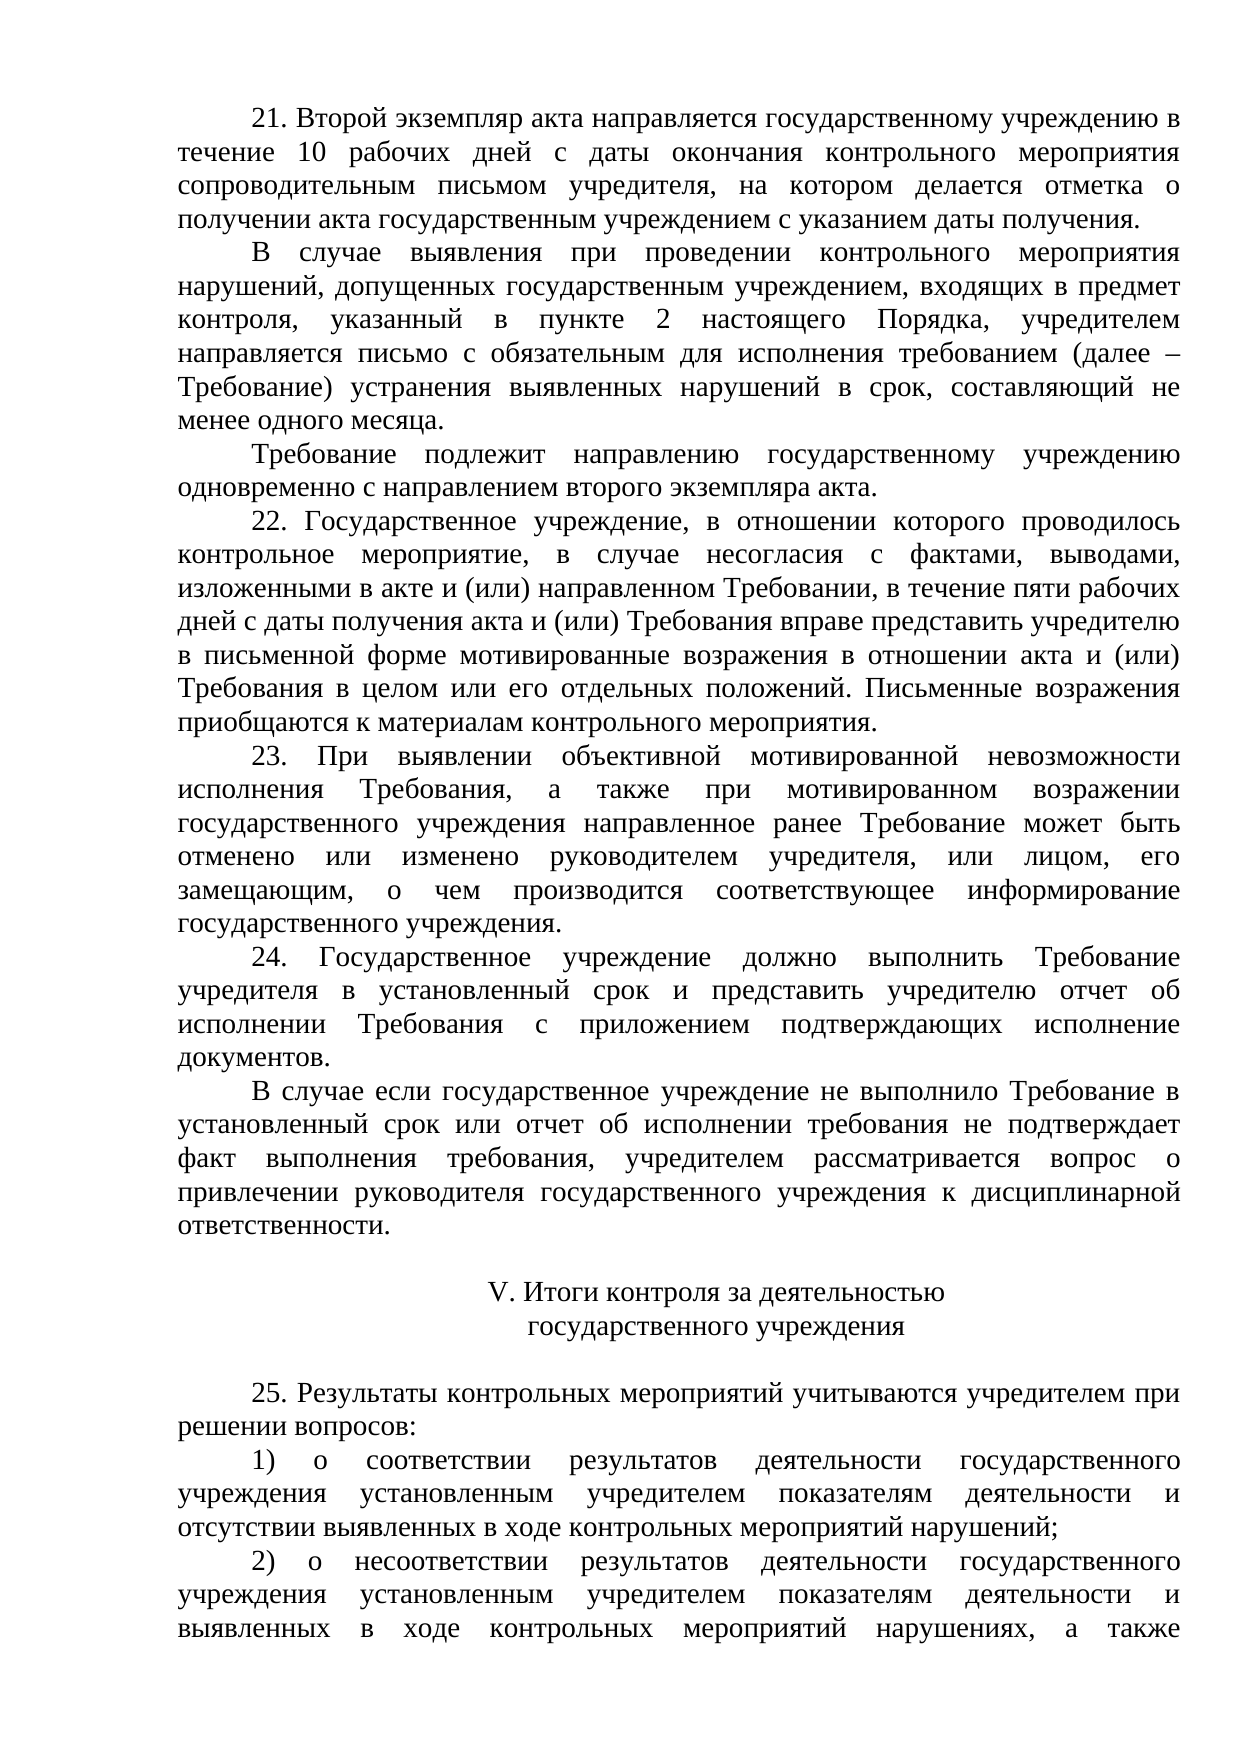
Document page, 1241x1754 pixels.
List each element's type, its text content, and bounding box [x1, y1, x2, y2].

text 23. При выявлении объективной мотивированной невозможности исполнения Требования, а также при мотивированном возражении государственного учреждения направленное ранее Требование может быть отменено или изменено руководителем учредителя, или лицом, его замещающим, о чем производится соответствующее информирование государственного учреждения. [177, 738, 1181, 939]
text 21. Второй экземпляр акта направляется государственному учреждению в течение 10 рабочих дней с даты окончания контрольного мероприятия сопроводительным письмом учредителя, на котором делается отметка о получении акта государственным учреждением с указанием даты получения. [177, 100, 1181, 234]
text В случае если государственное учреждение не выполнило Требование в установленный срок или отчет об исполнении требования не подтверждает факт выполнения требования, учредителем рассматривается вопрос о привлечении руководителя государственного учреждения к дисциплинарной ответственности. [177, 1073, 1181, 1241]
text Требование подлежит направлению государственному учреждению одновременно с направлением второго экземпляра акта. [177, 436, 1181, 503]
text 24. Государственное учреждение должно выполнить Требование учредителя в установленный срок и представить учредителю отчет об исполнении Требования с приложением подтверждающих исполнение документов. [177, 939, 1181, 1073]
text V. Итоги контроля за деятельностью [177, 1274, 1181, 1308]
text 1) о соответствии результатов деятельности государственного учреждения установленным учредителем показателям деятельности и отсутствии выявленных в ходе контрольных мероприятий нарушений; [177, 1442, 1181, 1543]
text 25. Результаты контрольных мероприятий учитываются учредителем при решении вопросов: [177, 1375, 1181, 1442]
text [177, 1543, 1181, 1643]
text государственного учреждения [177, 1308, 1181, 1341]
text В случае выявления при проведении контрольного мероприятия нарушений, допущенных государственным учреждением, входящих в предмет контроля, указанный в пункте 2 настоящего Порядка, учредителем направляется письмо с обязательным для исполнения требованием (далее – Требование) устранения выявленных нарушений в срок, составляющий не менее одного месяца. [177, 234, 1181, 436]
text 22. Государственное учреждение, в отношении которого проводилось контрольное мероприятие, в случае несогласия с фактами, выводами, изложенными в акте и (или) направленном Требовании, в течение пяти рабочих дней с даты получения акта и (или) Требования вправе представить учредителю в письменной форме мотивированные возражения в отношении акта и (или) Требования в целом или его отдельных положений. Письменные возражения приобщаются к материалам контрольного мероприятия. [177, 503, 1181, 738]
